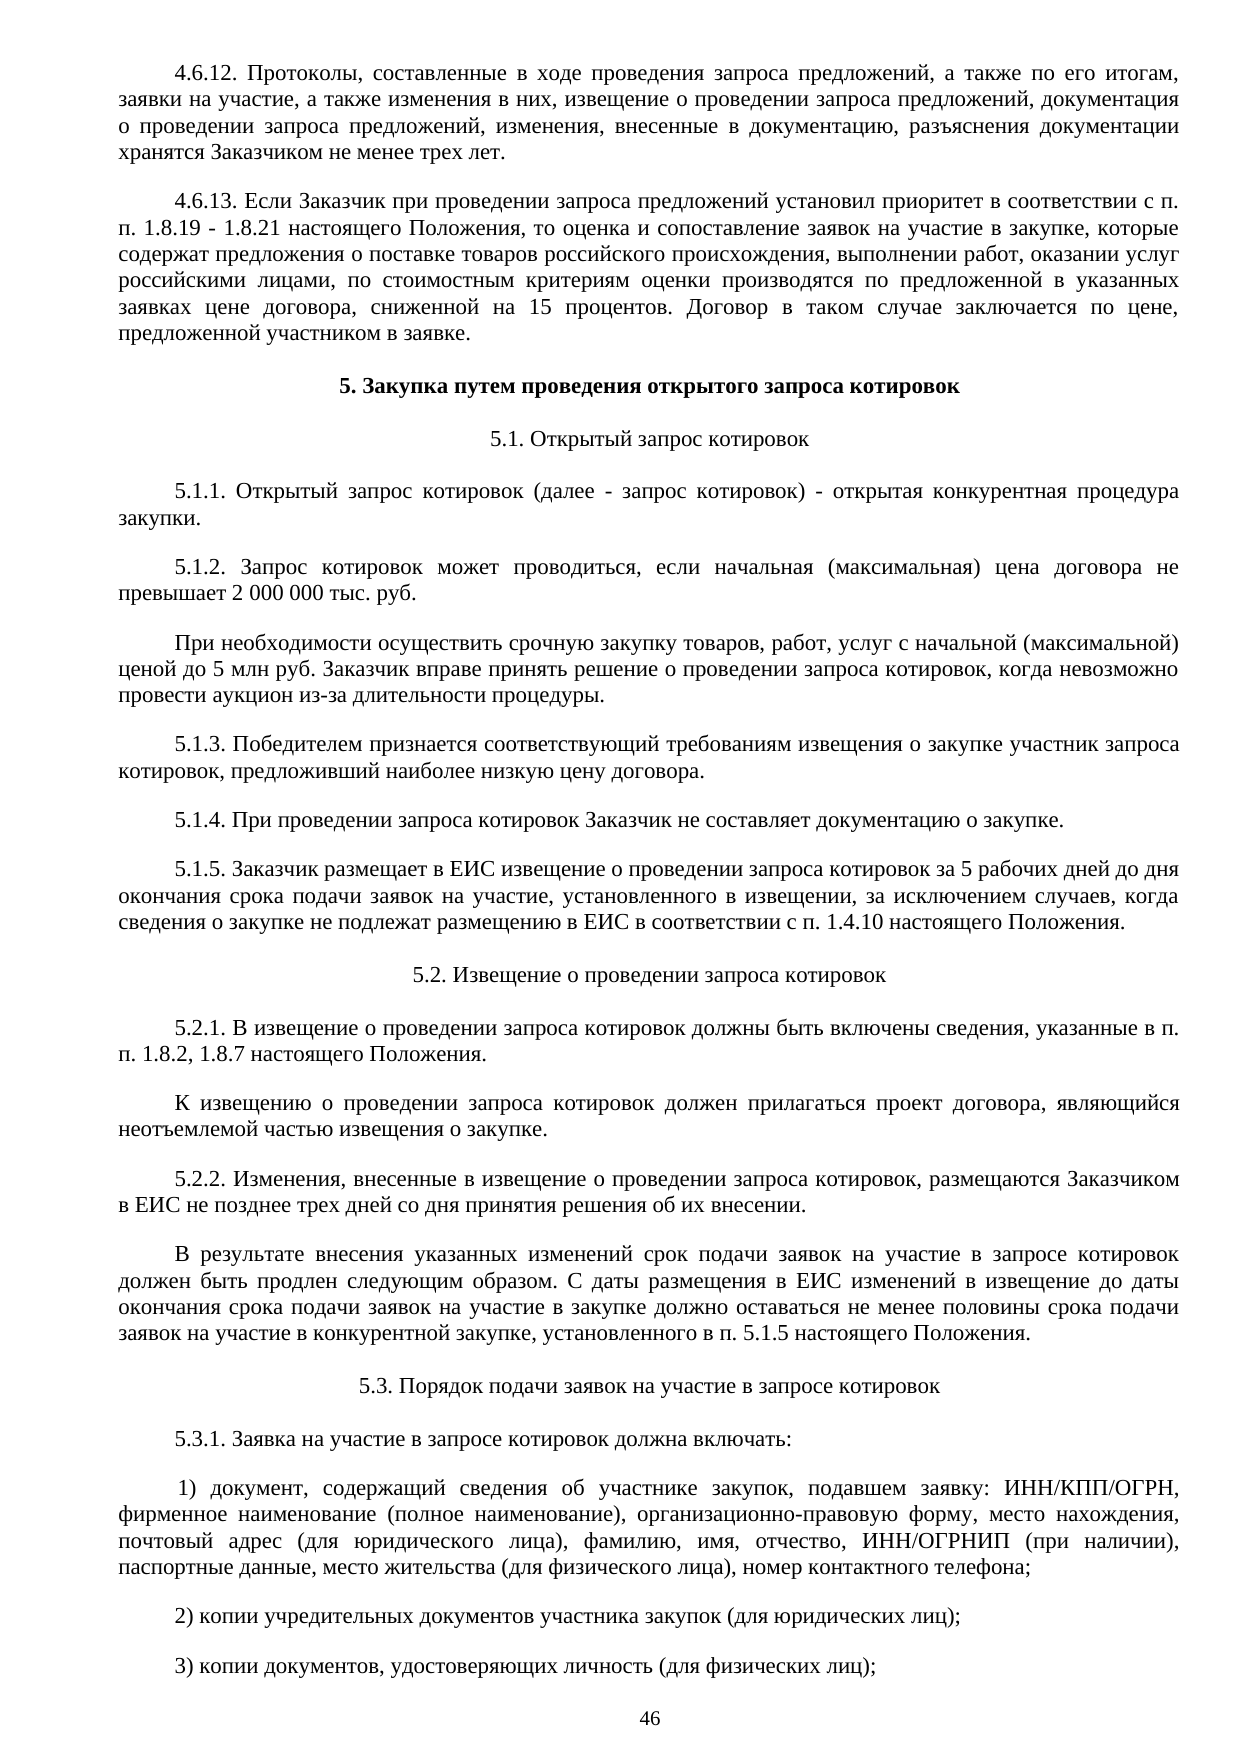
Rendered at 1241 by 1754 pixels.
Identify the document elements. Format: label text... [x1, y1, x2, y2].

text 5.1.3. Победителем признается соответствующий требованиям извещения о закупке участник запроса котировок, предложивший наиболее низкую цену договора. [118, 731, 1181, 783]
text 5. Закупка путем проведения открытого запроса котировок [118, 372, 1181, 398]
text 5.1. Открытый запрос котировок [118, 424, 1181, 451]
text 5.3.1. Заявка на участие в запросе котировок должна включать: [118, 1425, 1181, 1451]
text 5.2.1. В извещение о проведении запроса котировок должны быть включены сведения, указанные в п. п. 1.8.2, 1.8.7 настоящего Положения. [118, 1013, 1181, 1066]
text 5.1.2. Запрос котировок может проводиться, если начальная (максимальная) цена договора не превышает 2 000 000 тыс. руб. [118, 553, 1181, 606]
text 1) документ, содержащий сведения об участнике закупок, подавшем заявку: ИНН/КПП/ОГРН, фирменное наименование (полное наименование), организационно-правовую форму, место нахождения, почтовый адрес (для юридического лица), фамилию, имя, отчество, ИНН/ОГРНИП (при наличии), паспортные данные, место жительства (для физического лица), номер контактного телефона; [118, 1474, 1181, 1579]
text 5.2. Извещение о проведении запроса котировок [118, 961, 1181, 987]
text 5.3. Порядок подачи заявок на участие в запросе котировок [118, 1372, 1181, 1398]
text 3) копии документов, удостоверяющих личность (для физических лиц); [118, 1652, 1181, 1678]
text 2) копии учредительных документов участника закупок (для юридических лиц); [118, 1602, 1181, 1629]
text 5.1.1. Открытый запрос котировок (далее - запрос котировок) - открытая конкурентная процедура закупки. [118, 477, 1181, 530]
text 5.1.5. Заказчик размещает в ЕИС извещение о проведении запроса котировок за 5 рабочих дней до дня окончания срока подачи заявок на участие, установленного в извещении, за исключением случаев, когда сведения о закупке не подлежат размещению в ЕИС в соответствии с п. 1.4.10 настоящего Положения. [118, 855, 1181, 934]
text 5.2.2. Изменения, внесенные в извещение о проведении запроса котировок, размещаются Заказчиком в ЕИС не позднее трех дней со дня принятия решения об их внесении. [118, 1165, 1181, 1217]
text 4.6.13. Если Заказчик при проведении запроса предложений установил приоритет в соответствии с п. п. 1.8.19 - 1.8.21 настоящего Положения, то оценка и сопоставление заявок на участие в закупке, которые содержат предложения о поставке товаров российского происхождения, выполнении работ, оказании услуг российскими лицами, по стоимостным критериям оценки производятся по предложенной в указанных заявках цене договора, сниженной на 15 процентов. Договор в таком случае заключается по цене, предложенной участником в заявке. [118, 187, 1181, 346]
text К извещению о проведении запроса котировок должен прилагаться проект договора, являющийся неотъемлемой частью извещения о закупке. [118, 1089, 1181, 1142]
text В результате внесения указанных изменений срок подачи заявок на участие в запросе котировок должен быть продлен следующим образом. С даты размещения в ЕИС изменений в извещение до даты окончания срока подачи заявок на участие в закупке должно оставаться не менее половины срока подачи заявок на участие в конкурентной закупке, установленного в п. 5.1.5 настоящего Положения. [118, 1240, 1181, 1346]
text 5.1.4. При проведении запроса котировок Заказчик не составляет документацию о закупке. [118, 806, 1181, 832]
text При необходимости осуществить срочную закупку товаров, работ, услуг с начальной (максимальной) ценой до 5 млн руб. Заказчик вправе принять решение о проведении запроса котировок, когда невозможно провести аукцион из-за длительности процедуры. [118, 628, 1181, 708]
text 4.6.12. Протоколы, составленные в ходе проведения запроса предложений, а также по его итогам, заявки на участие, а также изменения в них, извещение о проведении запроса предложений, документация о проведении запроса предложений, изменения, внесенные в документацию, разъяснения документации хранятся Заказчиком не менее трех лет. [118, 59, 1181, 164]
